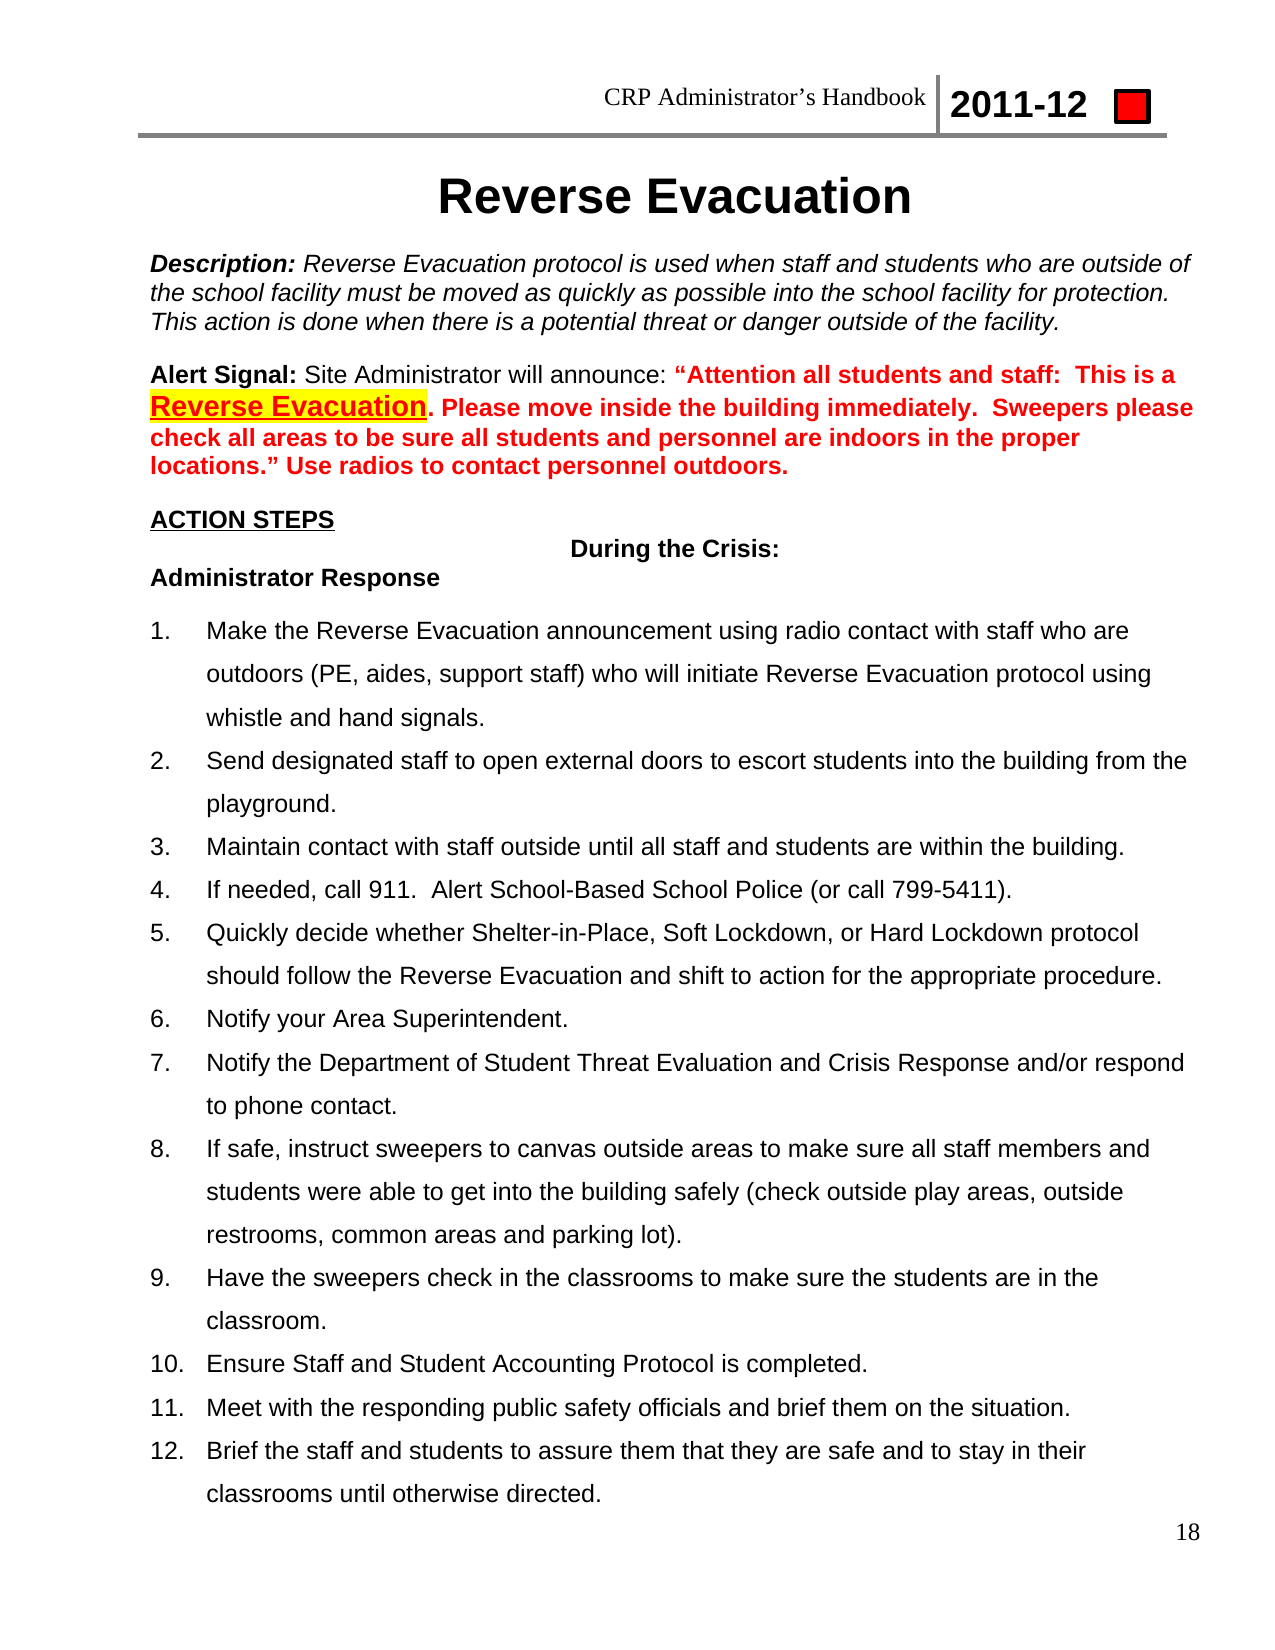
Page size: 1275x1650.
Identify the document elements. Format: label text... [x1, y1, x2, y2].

list Have the sweepers check in the classrooms to make sure the students are in the classroom. [150, 1263, 1200, 1335]
text ACTION STEPS [150, 505, 1200, 534]
list Send designated staff to open external doors to escort students into the building from the playground. [150, 746, 1200, 818]
list Quickly decide whether Shelter-in-Place, Soft Lockdown, or Hard Lockdown protocol should follow the Reverse Evacuation and shift to action for the appropriate procedure. [150, 918, 1200, 990]
list Ensure Staff and Student Accounting Protocol is completed. [150, 1349, 1200, 1378]
list Brief the staff and students to assure them that they are safe and to stay in their classrooms until otherwise directed. [150, 1436, 1200, 1508]
text Administrator Response [150, 563, 1200, 591]
text Description: Reverse Evacuation protocol is used when staff and students who are outside of the school facility must be moved as quickly as possible into the school facility for protection. This action is done when there is a potential threat or danger outside of the facility. [150, 249, 1200, 335]
list Meet with the responding public safety officials and brief them on the situation. [150, 1393, 1200, 1421]
text Alert Signal: Site Administrator will announce: “Attention all students and staff: This is a Reverse Evacuation. Please move inside the building immediately. Sweepers please check all areas to be sure all students and personnel are indoors in the proper locations.” Use radios to contact personnel outdoors. [150, 360, 1200, 480]
list If safe, instruct sweepers to canvas outside areas to make sure all staff members and students were able to get into the building safely (check outside play areas, outside restrooms, common areas and parking lot). [150, 1134, 1200, 1249]
subtitle Reverse Evacuation [150, 167, 1200, 224]
list Notify the Department of Student Threat Evaluation and Crisis Response and/or respond to phone contact. [150, 1048, 1200, 1119]
list If needed, call 911. Alert School-Based School Police (or call 799-5411). [150, 875, 1200, 904]
list Make the Reverse Evacuation announcement using radio contact with staff who are outdoors (PE, aides, support staff) who will initiate Reverse Evacuation protocol using whistle and hand signals. [150, 616, 1200, 731]
list Maintain contact with staff outside until all staff and students are within the building. [150, 832, 1200, 861]
text During the Crisis: [150, 534, 1200, 563]
list Notify your Area Superintendent. [150, 1004, 1200, 1033]
